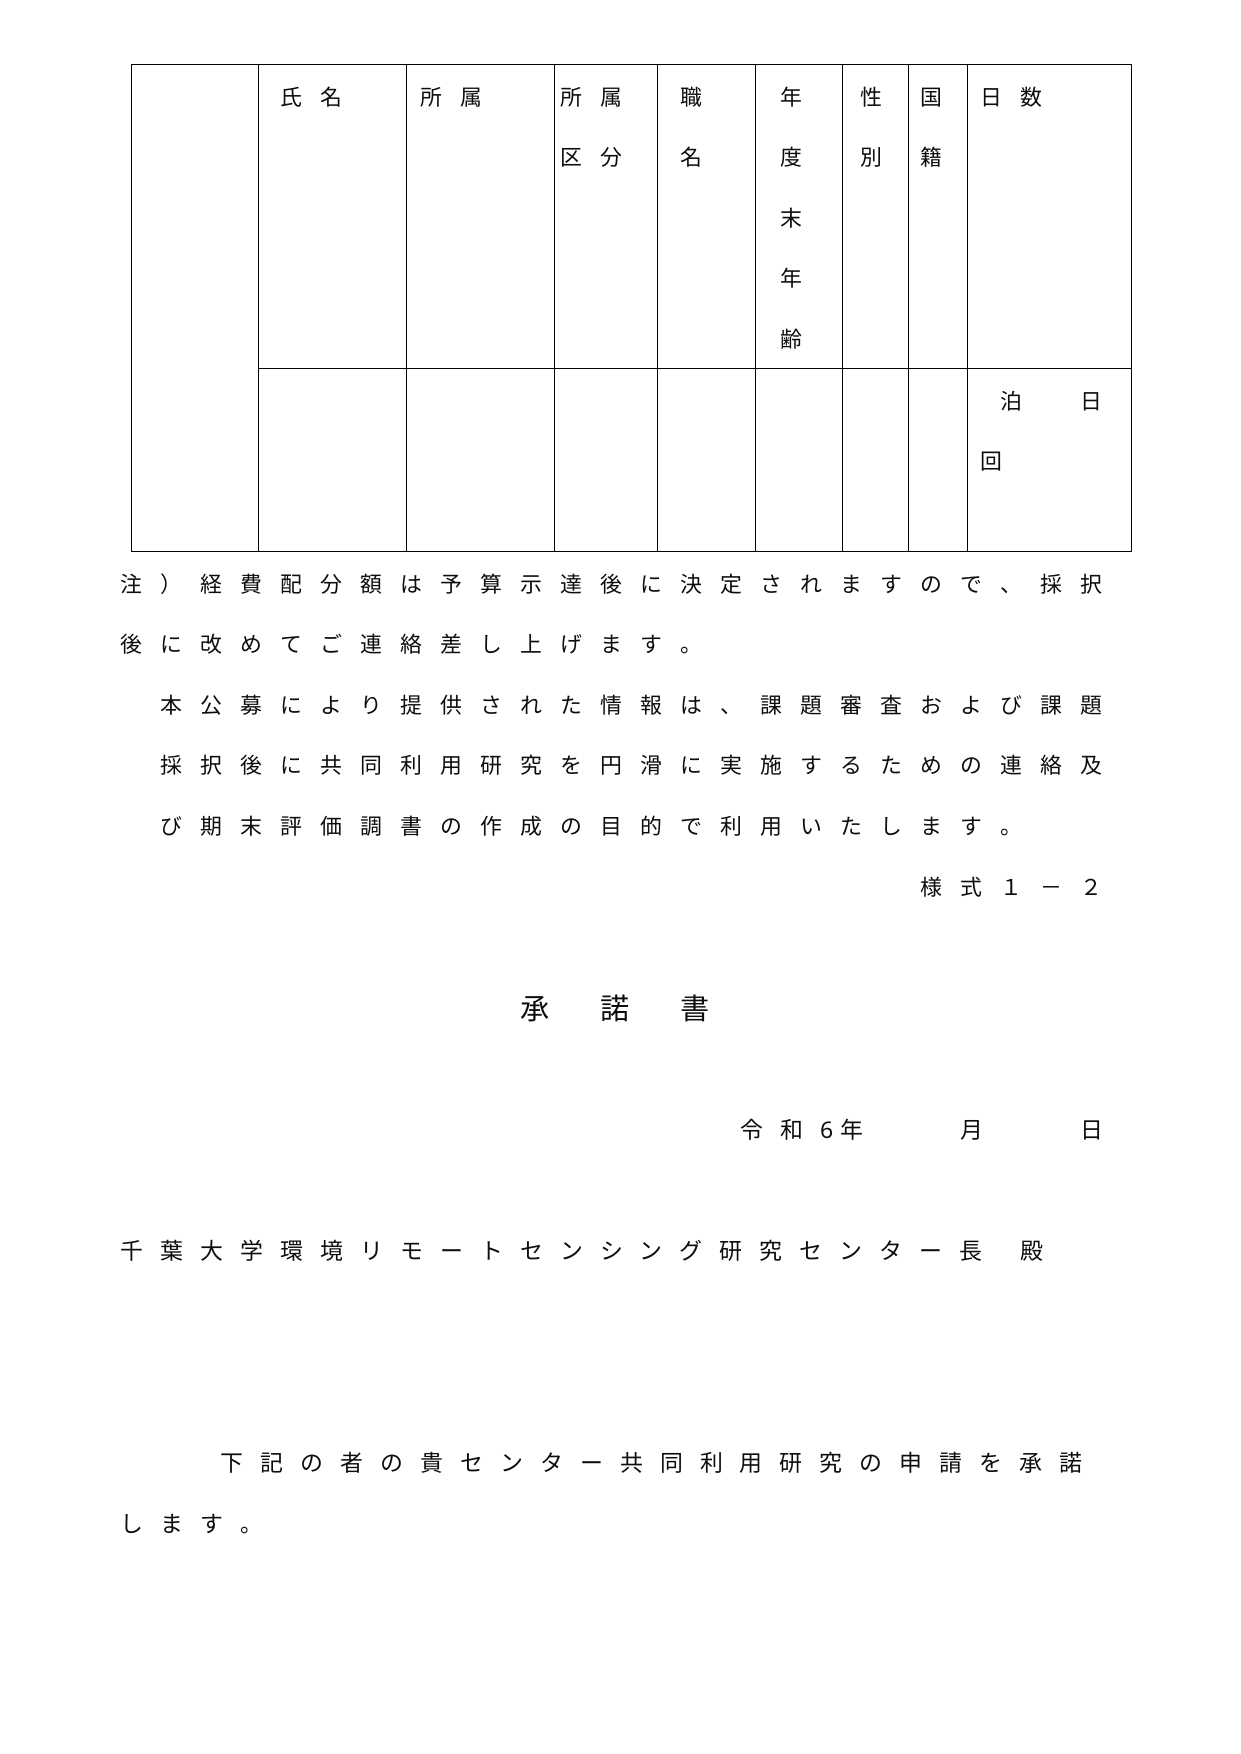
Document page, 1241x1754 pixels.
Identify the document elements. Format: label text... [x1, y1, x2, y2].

text 様式１－２ [120, 855, 1120, 916]
text 令和6年 月 日 [120, 1098, 1120, 1158]
table_cell 氏名 [259, 65, 406, 368]
table_cell 所属区分 [555, 65, 657, 368]
table_cell [843, 369, 908, 551]
table_cell 年度末年齢 [756, 65, 842, 368]
table_cell 所属 [407, 65, 554, 368]
text 注）経費配分額は予算示達後に決定されますので、採択後に改めてご連絡差し上げます。 [120, 552, 1120, 673]
text 下記の者の貴センター共同利用研究の申請を承諾します。 [120, 1431, 1120, 1552]
table_cell [756, 369, 842, 551]
table_cell 職名 [658, 65, 755, 368]
table_cell [658, 369, 755, 551]
text 承 諾 書 [120, 977, 1120, 1037]
table_cell [259, 369, 406, 551]
table_cell 泊 日 回 [968, 369, 1131, 551]
table_cell 性別 [843, 65, 908, 368]
table_cell [909, 369, 967, 551]
text 本公募により提供された情報は、課題審査および課題採択後に共同利用研究を円滑に実施するための連絡及び期末評価調書の作成の目的で利用いたします。 [140, 673, 1120, 855]
text 千葉大学環境リモートセンシング研究センター長 殿 [120, 1219, 1120, 1280]
table_cell 日数 [968, 65, 1131, 368]
table_cell 国籍 [909, 65, 967, 368]
table_cell [407, 369, 554, 551]
table_cell [555, 369, 657, 551]
